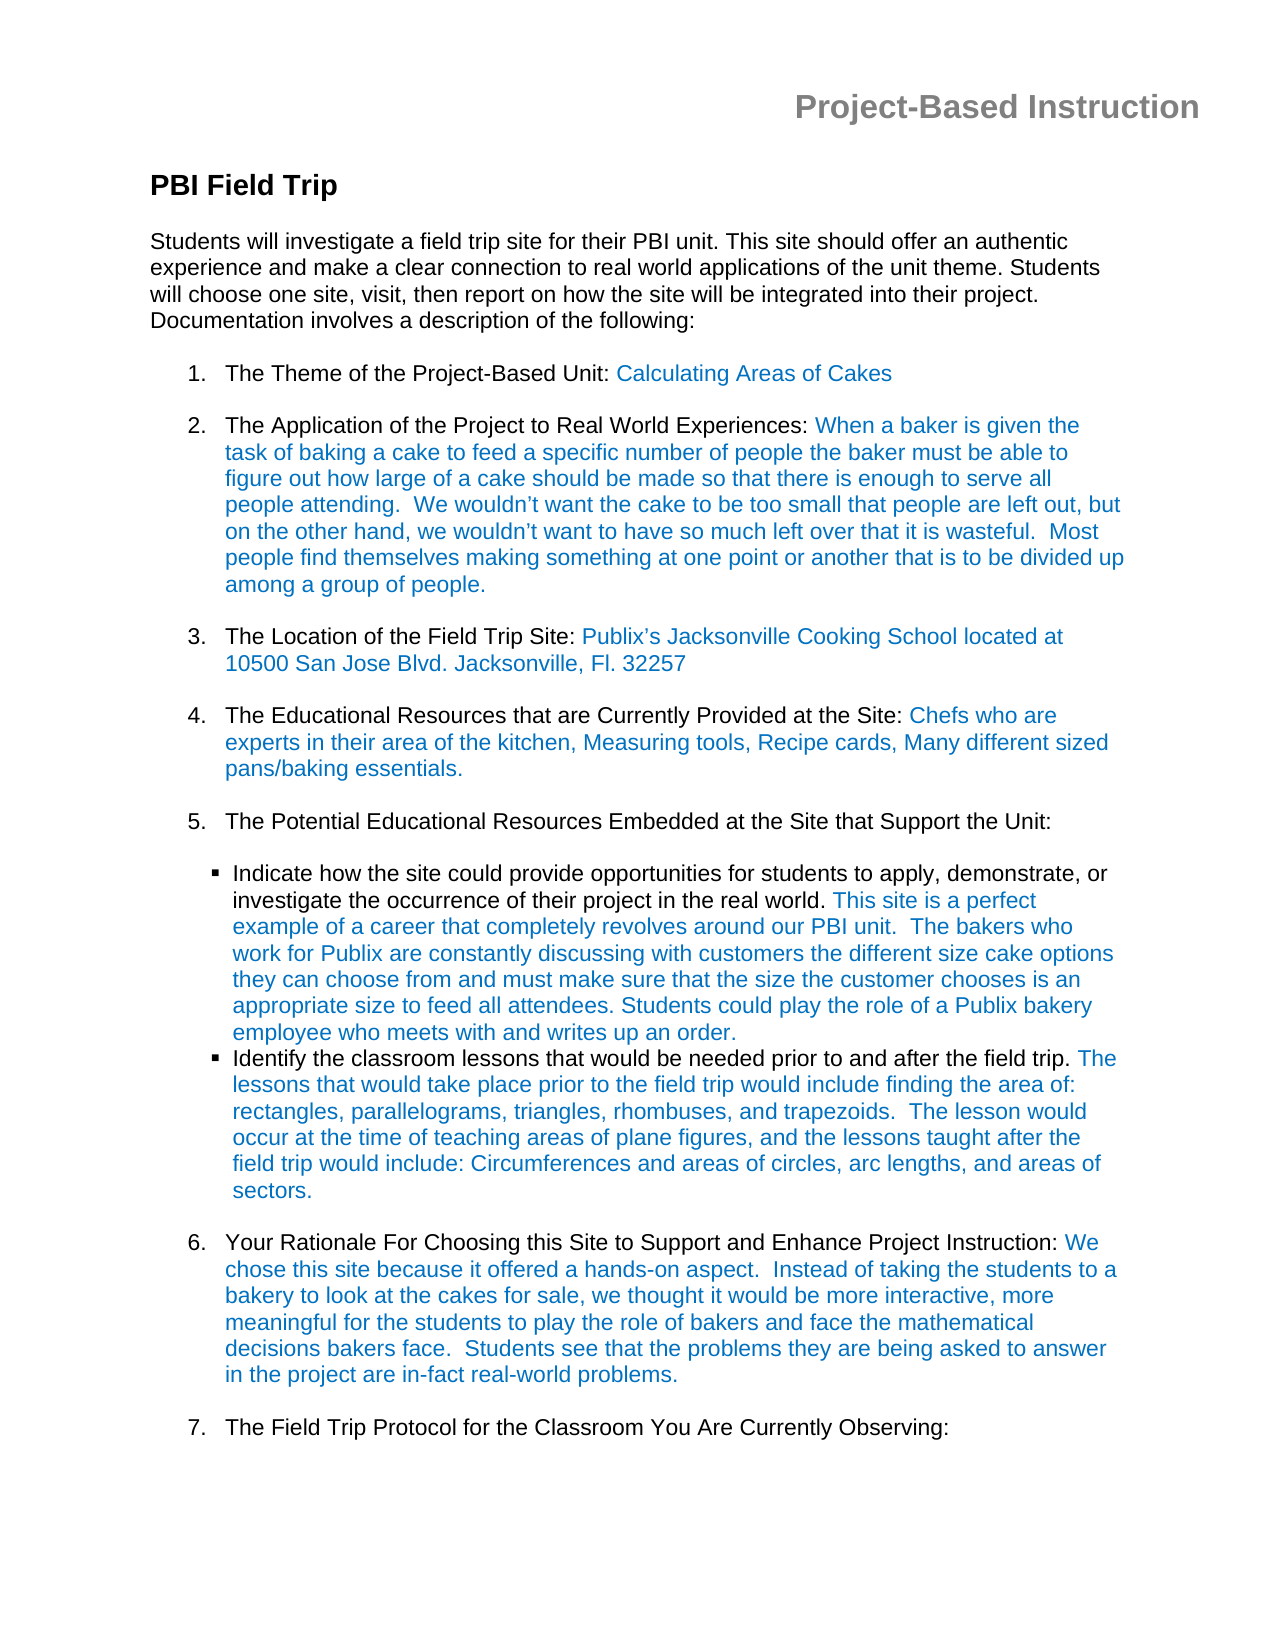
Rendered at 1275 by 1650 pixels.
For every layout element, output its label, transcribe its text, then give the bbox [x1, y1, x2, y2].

list The Application of the Project to Real World Experiences: When a baker is given the task of baking a cake to feed a specific number of people the baker must be able to figure out how large of a cake should be made so that there is enough to serve all people attending. We wouldn’t want the cake to be too small that people are left out, but on the other hand, we wouldn’t want to have so much left over that it is wasteful. Most people find themselves making something at one point or another that is to be divided up among a group of people. [187, 412, 1125, 597]
text Students will investigate a field trip site for their PBI unit. This site should offer an authentic experience and make a clear connection to real world applications of the unit theme. Students will choose one site, visit, then report on how the site will be integrated into their project. Documentation involves a description of the following: [150, 228, 1125, 333]
list The Theme of the Project-Based Unit: Calculating Areas of Cakes [187, 360, 1125, 386]
list Your Rationale For Choosing this Site to Support and Enhance Project Instruction: We chose this site because it offered a hands-on aspect. Instead of taking the students to a bakery to look at the cakes for sale, we thought it would be more interactive, more meaningful for the students to play the role of bakers and face the mathematical decisions bakers face. Students see that the problems they are being asked to answer in the project are in-fact real-world problems. [187, 1229, 1125, 1387]
list Indicate how the site could provide opportunities for students to apply, demonstrate, or investigate the occurrence of their project in the real world. This site is a perfect example of a career that completely revolves around our PBI unit. The bakers who work for Publix are constantly discussing with customers the different size cake options they can choose from and must make sure that the size the customer chooses is an appropriate size to feed all attendees. Students could play the role of a Publix bakery employee who meets with and writes up an order. [210, 860, 1125, 1045]
list The Field Trip Protocol for the Classroom You Are Currently Observing: [187, 1414, 1125, 1440]
title PBI Field Trip [150, 168, 1125, 202]
list The Potential Educational Resources Embedded at the Site that Support the Unit: [187, 808, 1125, 834]
list Identify the classroom lessons that would be needed prior to and after the field trip. The lessons that would take place prior to the field trip would include finding the area of: rectangles, parallelograms, triangles, rhombuses, and trapezoids. The lesson would occur at the time of teaching areas of plane figures, and the lessons taught after the field trip would include: Circumferences and areas of circles, arc lengths, and areas of sectors. [210, 1045, 1125, 1203]
list The Location of the Field Trip Site: Publix’s Jacksonville Cooking School located at 10500 San Jose Blvd. Jacksonville, Fl. 32257 [187, 623, 1125, 676]
list The Educational Resources that are Currently Provided at the Site: Chefs who are experts in their area of the kitchen, Measuring tools, Recipe cards, Many different sized pans/baking essentials. [187, 702, 1125, 781]
